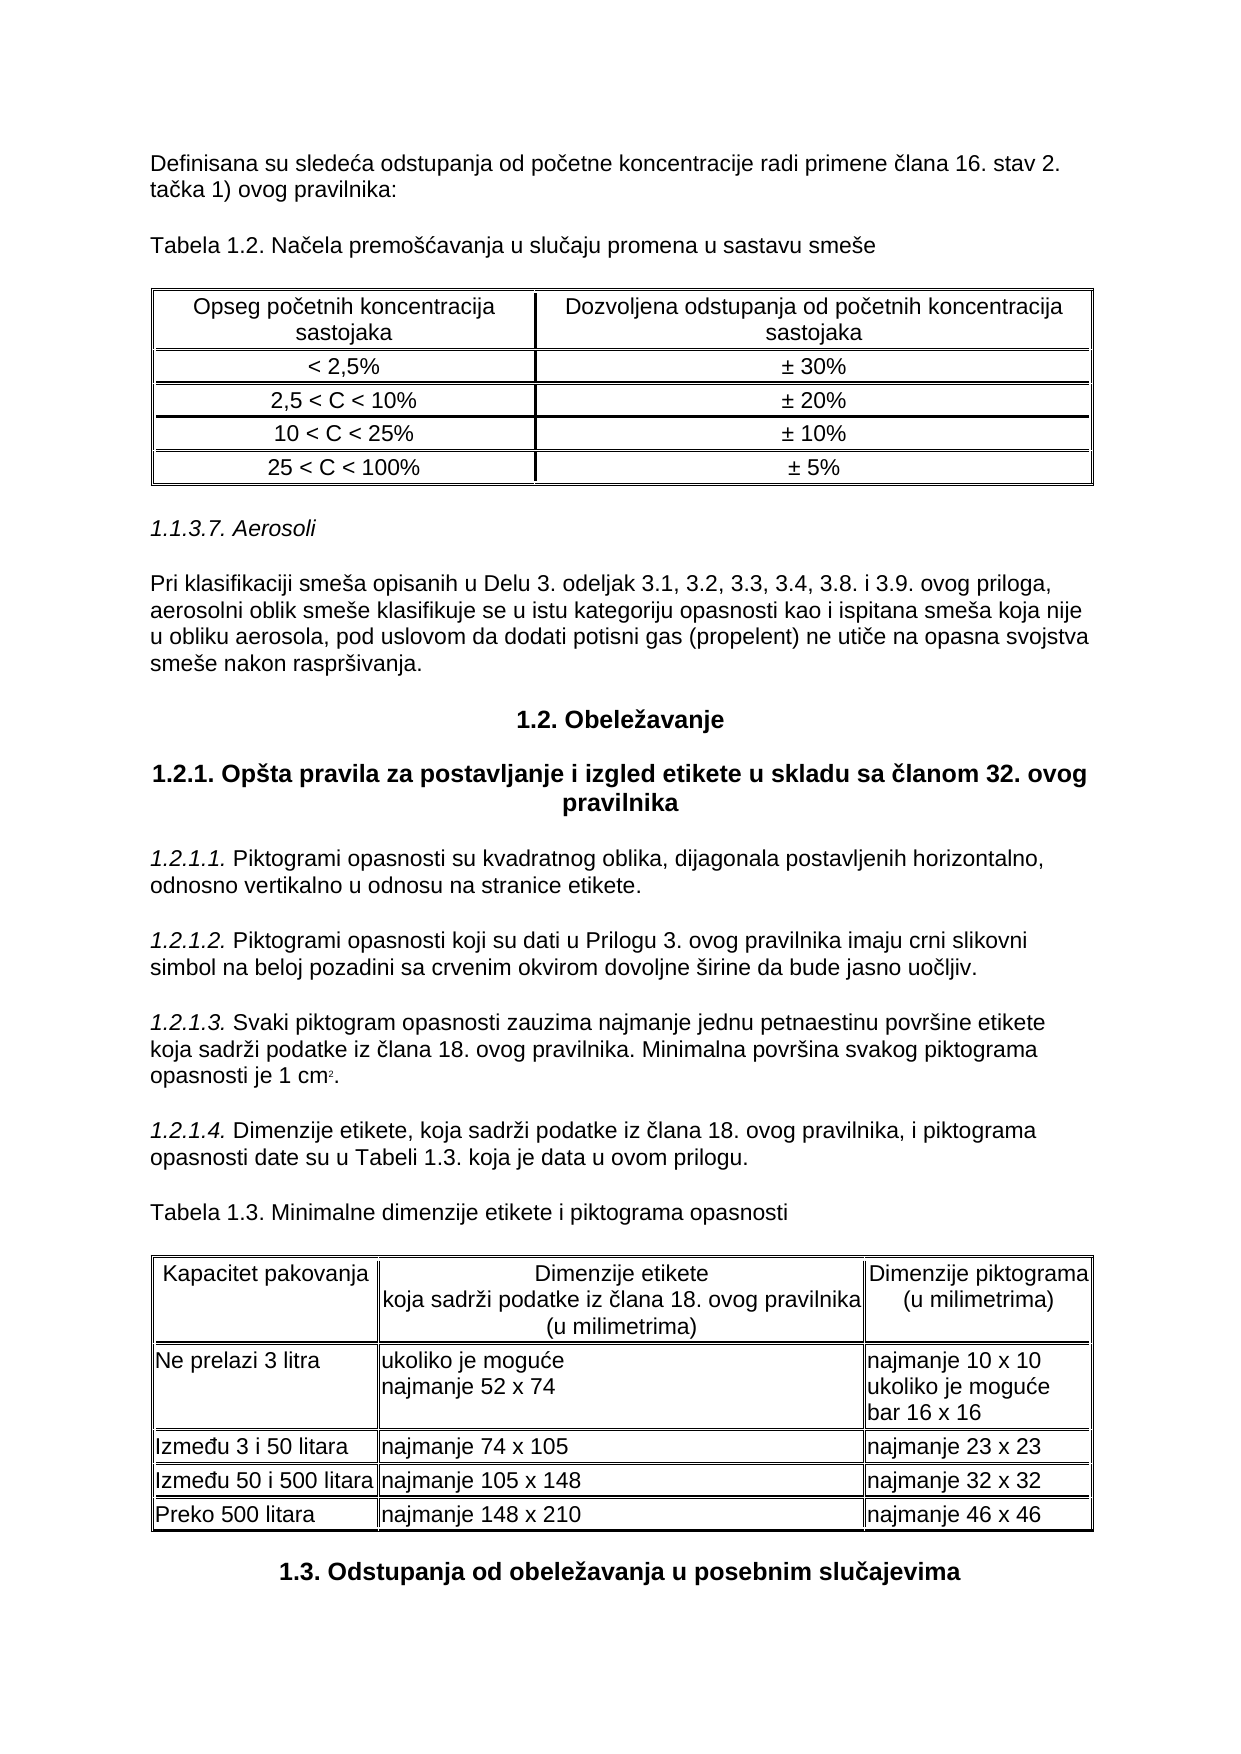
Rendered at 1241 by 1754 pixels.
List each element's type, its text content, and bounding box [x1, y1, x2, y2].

text 1.2.1.1. Piktogrami opasnosti su kvadratnog oblika, dijagonala postavljenih horizontalno, odnosno vertikalno u odnosu na stranice etikete. [150, 845, 1090, 898]
table_cell 10 < C < 25% [154, 415, 534, 449]
table_cell ± 20% [537, 381, 1091, 415]
table_header Kapacitet pakovanja [154, 1258, 379, 1341]
text 1.2.1.3. Svaki piktogram opasnosti zauzima najmanje jednu petnaestinu površine etikete koja sadrži podatke iz člana 18. ovog pravilnika. Minimalna površina svakog piktograma opasnosti je 1 cm2. [150, 1009, 1090, 1088]
table_cell najmanje 23 x 23 [865, 1428, 1092, 1461]
table_cell 25 < C < 100% [152, 449, 535, 482]
text 1.2.1.4. Dimenzije etikete, koja sadrži podatke iz člana 18. ovog pravilnika, i piktograma opasnosti date su u Tabeli 1.3. koja je data u ovom prilogu. [150, 1117, 1090, 1170]
table_header Dimenzije piktograma (u milimetrima) [865, 1258, 1091, 1341]
table_cell Između 50 i 500 litara [154, 1461, 377, 1495]
table_cell Između 3 i 50 litara [152, 1428, 379, 1461]
table_cell najmanje 10 x 10 ukoliko je moguće bar 16 x 16 [866, 1341, 1091, 1428]
table_cell ± 5% [535, 449, 1092, 482]
text Pri klasifikaciji smeša opisanih u Delu 3. odeljak 3.1, 3.2, 3.3, 3.4, 3.8. i 3.9. ovog priloga, aerosolni oblik smeše klasifikuje se u istu kategoriju opasnosti kao i ispitana smeša koja nije u obliku aerosola, pod uslovom da dodati potisni gas (propelent) ne utiče na opasna svojstva smeše nakon raspršivanja. [150, 570, 1090, 676]
table_cell Ne prelazi 3 litra [154, 1341, 377, 1428]
text 1.2.1. Opšta pravila za postavljanje i izgled etikete u skladu sa članom 32. ovog pravilnika [150, 759, 1090, 816]
table_header Dozvoljena odstupanja od početnih koncentracija sastojaka [535, 291, 1091, 347]
table_cell najmanje 32 x 32 [866, 1461, 1091, 1495]
table_cell najmanje 148 x 210 [379, 1499, 864, 1529]
table_cell < 2,5% [154, 348, 534, 381]
text Tabela 1.3. Minimalne dimenzije etikete i piktograma opasnosti [150, 1199, 1090, 1226]
table_cell Preko 500 litara [154, 1495, 379, 1529]
table_cell najmanje 105 x 148 [380, 1465, 863, 1495]
table_header Opseg početnih koncentracija sastojaka [154, 289, 535, 347]
table_cell 2,5 < C < 10% [154, 381, 534, 415]
table_cell ± 10% [537, 415, 1091, 449]
table_cell ukoliko je moguće najmanje 52 x 74 [380, 1345, 863, 1428]
table_header Dimenzije etikete koja sadrži podatke iz člana 18. ovog pravilnika (u milimetrima) [379, 1258, 864, 1341]
text Definisana su sledeća odstupanja od početne koncentracije radi primene člana 16. stav 2. tačka 1) ovog pravilnika: [150, 150, 1090, 203]
text 1.1.3.7. Aerosoli [150, 515, 1090, 541]
table_cell najmanje 74 x 105 [380, 1431, 863, 1461]
table_cell ± 30% [537, 348, 1091, 381]
text Tabela 1.2. Načela premošćavanja u slučaju promena u sastavu smeše [150, 232, 1090, 258]
table_cell najmanje 46 x 46 [865, 1495, 1091, 1529]
text 1.3. Odstupanja od obeležavanja u posebnim slučajevima [150, 1557, 1090, 1586]
text 1.2. Obeležavanje [150, 705, 1090, 734]
text 1.2.1.2. Piktogrami opasnosti koji su dati u Prilogu 3. ovog pravilnika imaju crni slikovni simbol na beloj pozadini sa crvenim okvirom dovoljne širine da bude jasno uočljiv. [150, 927, 1090, 980]
